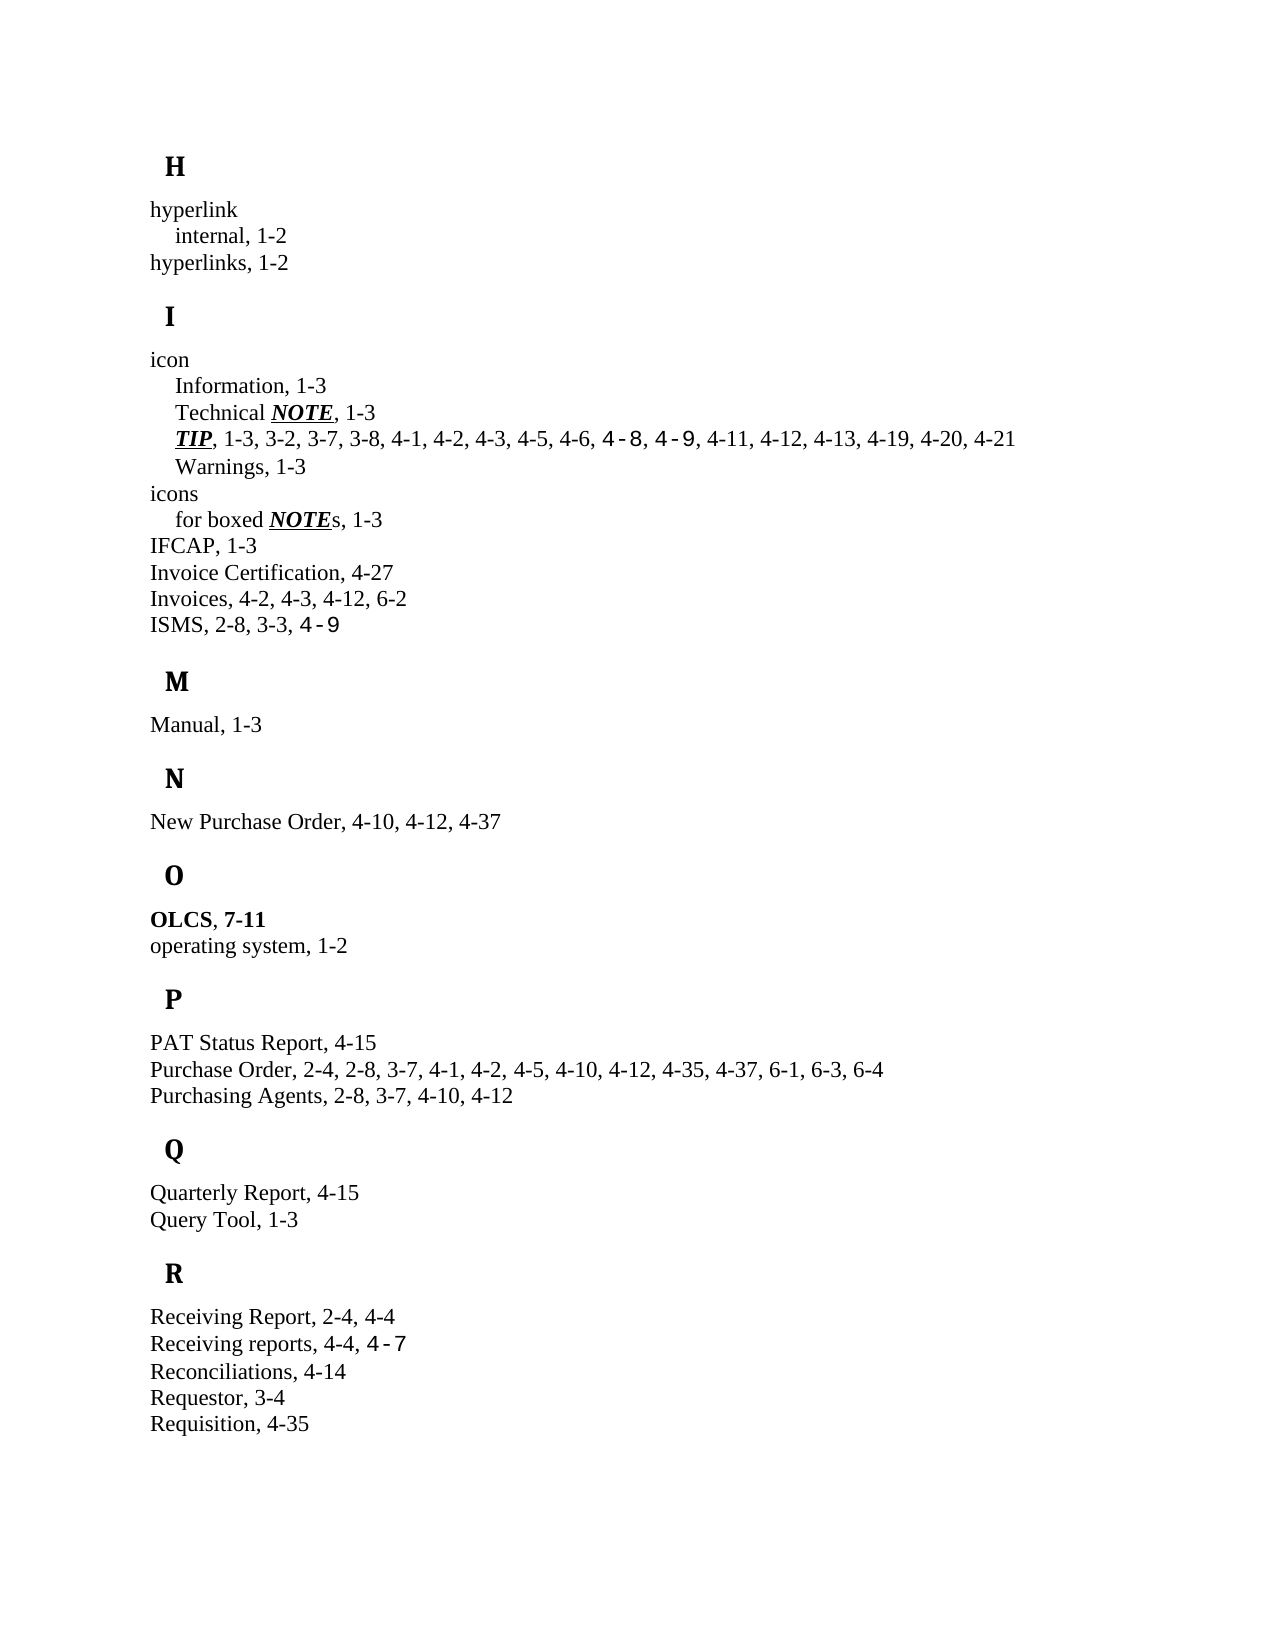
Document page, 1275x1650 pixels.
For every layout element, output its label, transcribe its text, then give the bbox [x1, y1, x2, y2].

subtitle I [164, 300, 1125, 334]
text IFCAP, 1-3 [150, 532, 1125, 559]
text OLCS, 7-11 [150, 906, 1125, 932]
text hyperlink [150, 196, 1125, 222]
text Warnings, 1-3 [175, 453, 1125, 480]
text Query Tool, 1-3 [150, 1206, 1125, 1232]
text Reconciliations, 4-14 [150, 1358, 1125, 1384]
text hyperlinks, 1-2 [150, 249, 1125, 275]
text Purchasing Agents, 2-8, 3-7, 4-10, 4-12 [150, 1082, 1125, 1108]
text Requisition, 4-35 [150, 1411, 1125, 1437]
text Quarterly Report, 4-15 [150, 1179, 1125, 1206]
text TIP, 1-3, 3-2, 3-7, 3-8, 4-1, 4-2, 4-3, 4-5, 4-6, 4-8, 4-9, 4-11, 4-12, 4-13, 4-19, 4-20, 4-21 [175, 425, 1125, 453]
text Purchase Order, 2-4, 2-8, 3-7, 4-1, 4-2, 4-5, 4-10, 4-12, 4-35, 4-37, 6-1, 6-3, 6-4 [150, 1056, 1125, 1082]
text Information, 1-3 [175, 372, 1125, 399]
subtitle O [164, 859, 1125, 893]
subtitle Q [164, 1133, 1125, 1167]
subtitle M [164, 665, 1125, 698]
text Receiving Report, 2-4, 4-4 [150, 1303, 1125, 1329]
text Manual, 1-3 [150, 711, 1125, 737]
text ISMS, 2-8, 3-3, 4-9 [150, 612, 1125, 640]
text Invoice Certification, 4-27 [150, 559, 1125, 585]
text icon [150, 346, 1125, 372]
text Invoices, 4-2, 4-3, 4-12, 6-2 [150, 585, 1125, 612]
subtitle H [164, 150, 1125, 183]
subtitle P [164, 983, 1125, 1017]
text icons [150, 480, 1125, 506]
text Requestor, 3-4 [150, 1384, 1125, 1411]
text operating system, 1-2 [150, 932, 1125, 958]
text for boxed NOTEs, 1-3 [175, 506, 1125, 532]
text New Purchase Order, 4-10, 4-12, 4-37 [150, 808, 1125, 834]
text PAT Status Report, 4-15 [150, 1029, 1125, 1056]
text internal, 1-2 [175, 222, 1125, 249]
subtitle R [164, 1257, 1125, 1291]
subtitle N [164, 762, 1125, 796]
text Receiving reports, 4-4, 4-7 [150, 1329, 1125, 1358]
text Technical NOTE, 1-3 [175, 399, 1125, 425]
